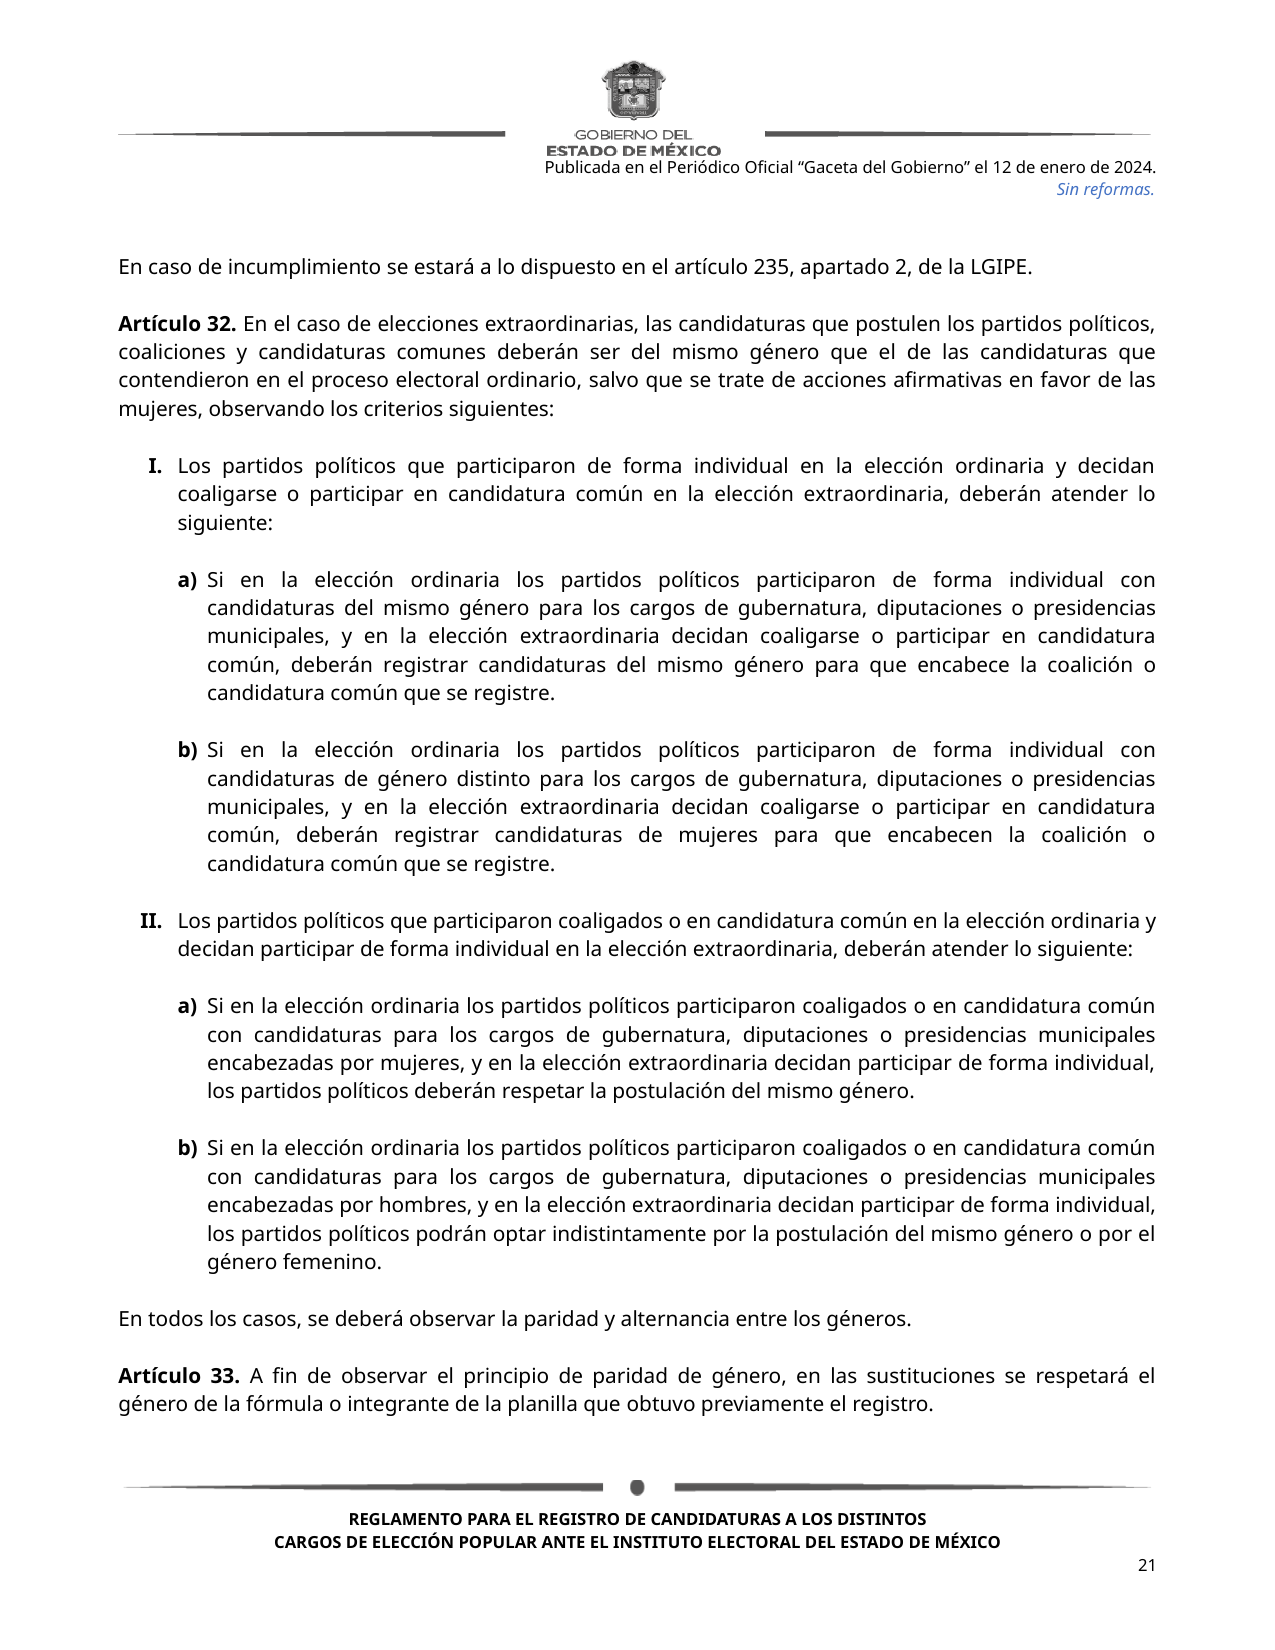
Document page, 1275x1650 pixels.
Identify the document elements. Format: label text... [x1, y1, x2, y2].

text En todos los casos, se deberá observar la paridad y alternancia entre los géneros. [118, 1304, 1157, 1332]
picture [118, 59, 1151, 156]
list Si en la elección ordinaria los partidos políticos participaron de forma individual con candidaturas del mismo género para los cargos de gubernatura, diputaciones o presidencias municipales, y en la elección extraordinaria decidan coaligarse o participar en candidatura común, deberán registrar candidaturas del mismo género para que encabece la coalición o candidatura común que se registre. [177, 565, 1157, 707]
list Los partidos políticos que participaron de forma individual en la elección ordinaria y decidan coaligarse o participar en candidatura común en la elección extraordinaria, deberán atender lo siguiente: [162, 451, 1157, 536]
picture [123, 1480, 1152, 1496]
list Si en la elección ordinaria los partidos políticos participaron de forma individual con candidaturas de género distinto para los cargos de gubernatura, diputaciones o presidencias municipales, y en la elección extraordinaria decidan coaligarse o participar en candidatura común, deberán registrar candidaturas de mujeres para que encabecen la coalición o candidatura común que se registre. [177, 735, 1157, 877]
list Si en la elección ordinaria los partidos políticos participaron coaligados o en candidatura común con candidaturas para los cargos de gubernatura, diputaciones o presidencias municipales encabezadas por hombres, y en la elección extraordinaria decidan participar de forma individual, los partidos políticos podrán optar indistintamente por la postulación del mismo género o por el género femenino. [177, 1133, 1157, 1276]
text En caso de incumplimiento se estará a lo dispuesto en el artículo 235, apartado 2, de la LGIPE. [118, 252, 1157, 280]
list Los partidos políticos que participaron coaligados o en candidatura común en la elección ordinaria y decidan participar de forma individual en la elección extraordinaria, deberán atender lo siguiente: [162, 906, 1157, 963]
list Si en la elección ordinaria los partidos políticos participaron coaligados o en candidatura común con candidaturas para los cargos de gubernatura, diputaciones o presidencias municipales encabezadas por mujeres, y en la elección extraordinaria decidan participar de forma individual, los partidos políticos deberán respetar la postulación del mismo género. [177, 991, 1157, 1105]
text Artículo 32. En el caso de elecciones extraordinarias, las candidaturas que postulen los partidos políticos, coaliciones y candidaturas comunes deberán ser del mismo género que el de las candidaturas que contendieron en el proceso electoral ordinario, salvo que se trate de acciones afirmativas en favor de las mujeres, observando los criterios siguientes: [118, 309, 1157, 422]
text Artículo 33. A fin de observar el principio de paridad de género, en las sustituciones se respetará el género de la fórmula o integrante de la planilla que obtuvo previamente el registro. [118, 1361, 1157, 1418]
